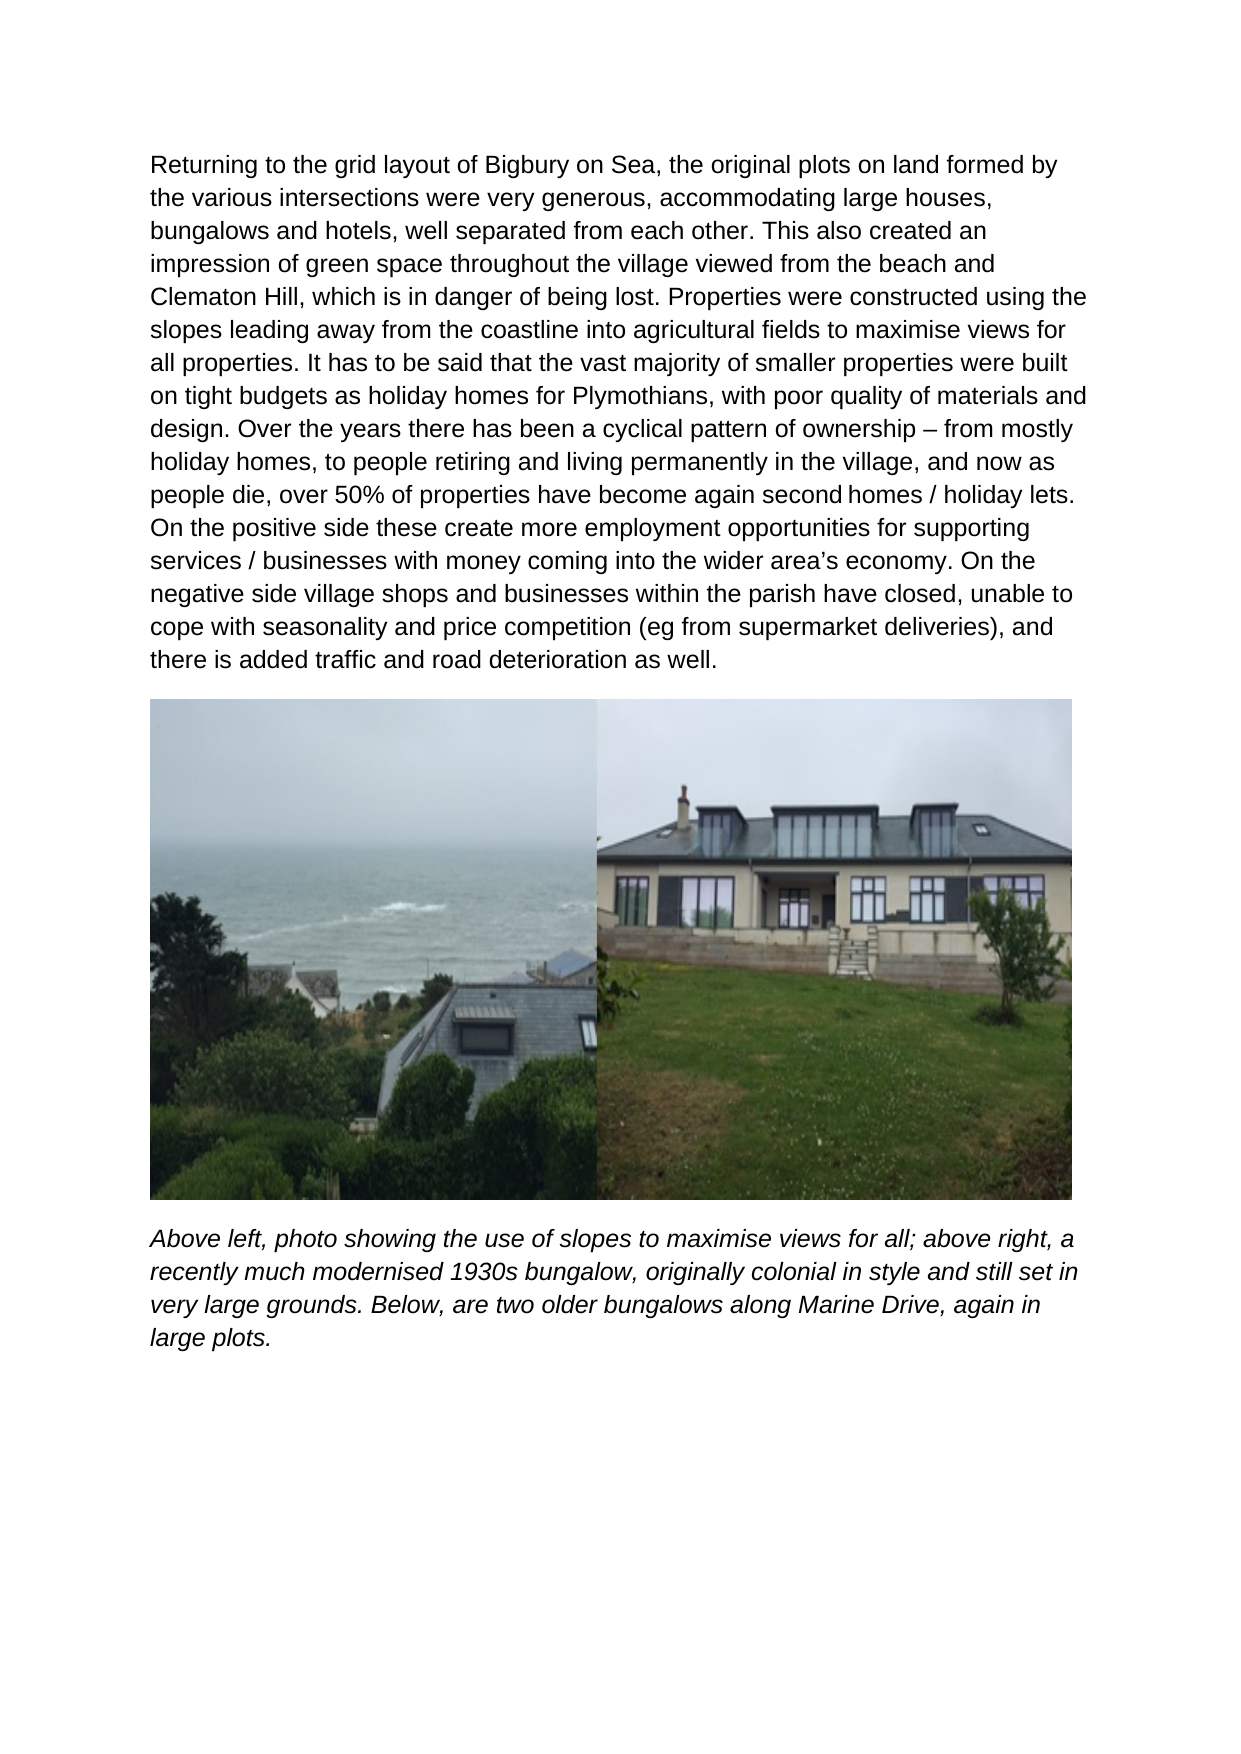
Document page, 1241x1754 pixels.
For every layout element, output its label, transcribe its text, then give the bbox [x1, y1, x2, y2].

picture [150, 699, 1072, 1200]
text Above left, photo showing the use of slopes to maximise views for all; above right, a recently much modernised 1930s bungalow, originally colonial in style and still set in very large grounds. Below, are two older bungalows along Marine Drive, again in large plots. [150, 1224, 1090, 1352]
text Returning to the grid layout of Bigbury on Sea, the original plots on land formed by the various intersections were very generous, accommodating large houses, bungalows and hotels, well separated from each other. This also created an impression of green space throughout the village viewed from the beach and Clematon Hill, which is in danger of being lost. Properties were constructed using the slopes leading away from the coastline into agricultural fields to maximise views for all properties. It has to be said that the vast majority of smaller properties were built on tight budgets as holiday homes for Plymothians, with poor quality of materials and design. Over the years there has been a cyclical pattern of ownership – from mostly holiday homes, to people retiring and living permanently in the village, and now as people die, over 50% of properties have become again second homes / holiday lets. On the positive side these create more employment opportunities for supporting services / businesses with money coming into the wider area’s economy. On the negative side village shops and businesses within the parish have closed, unable to cope with seasonality and price competition (eg from supermarket deliveries), and there is added traffic and road deterioration as well. [150, 150, 1090, 674]
